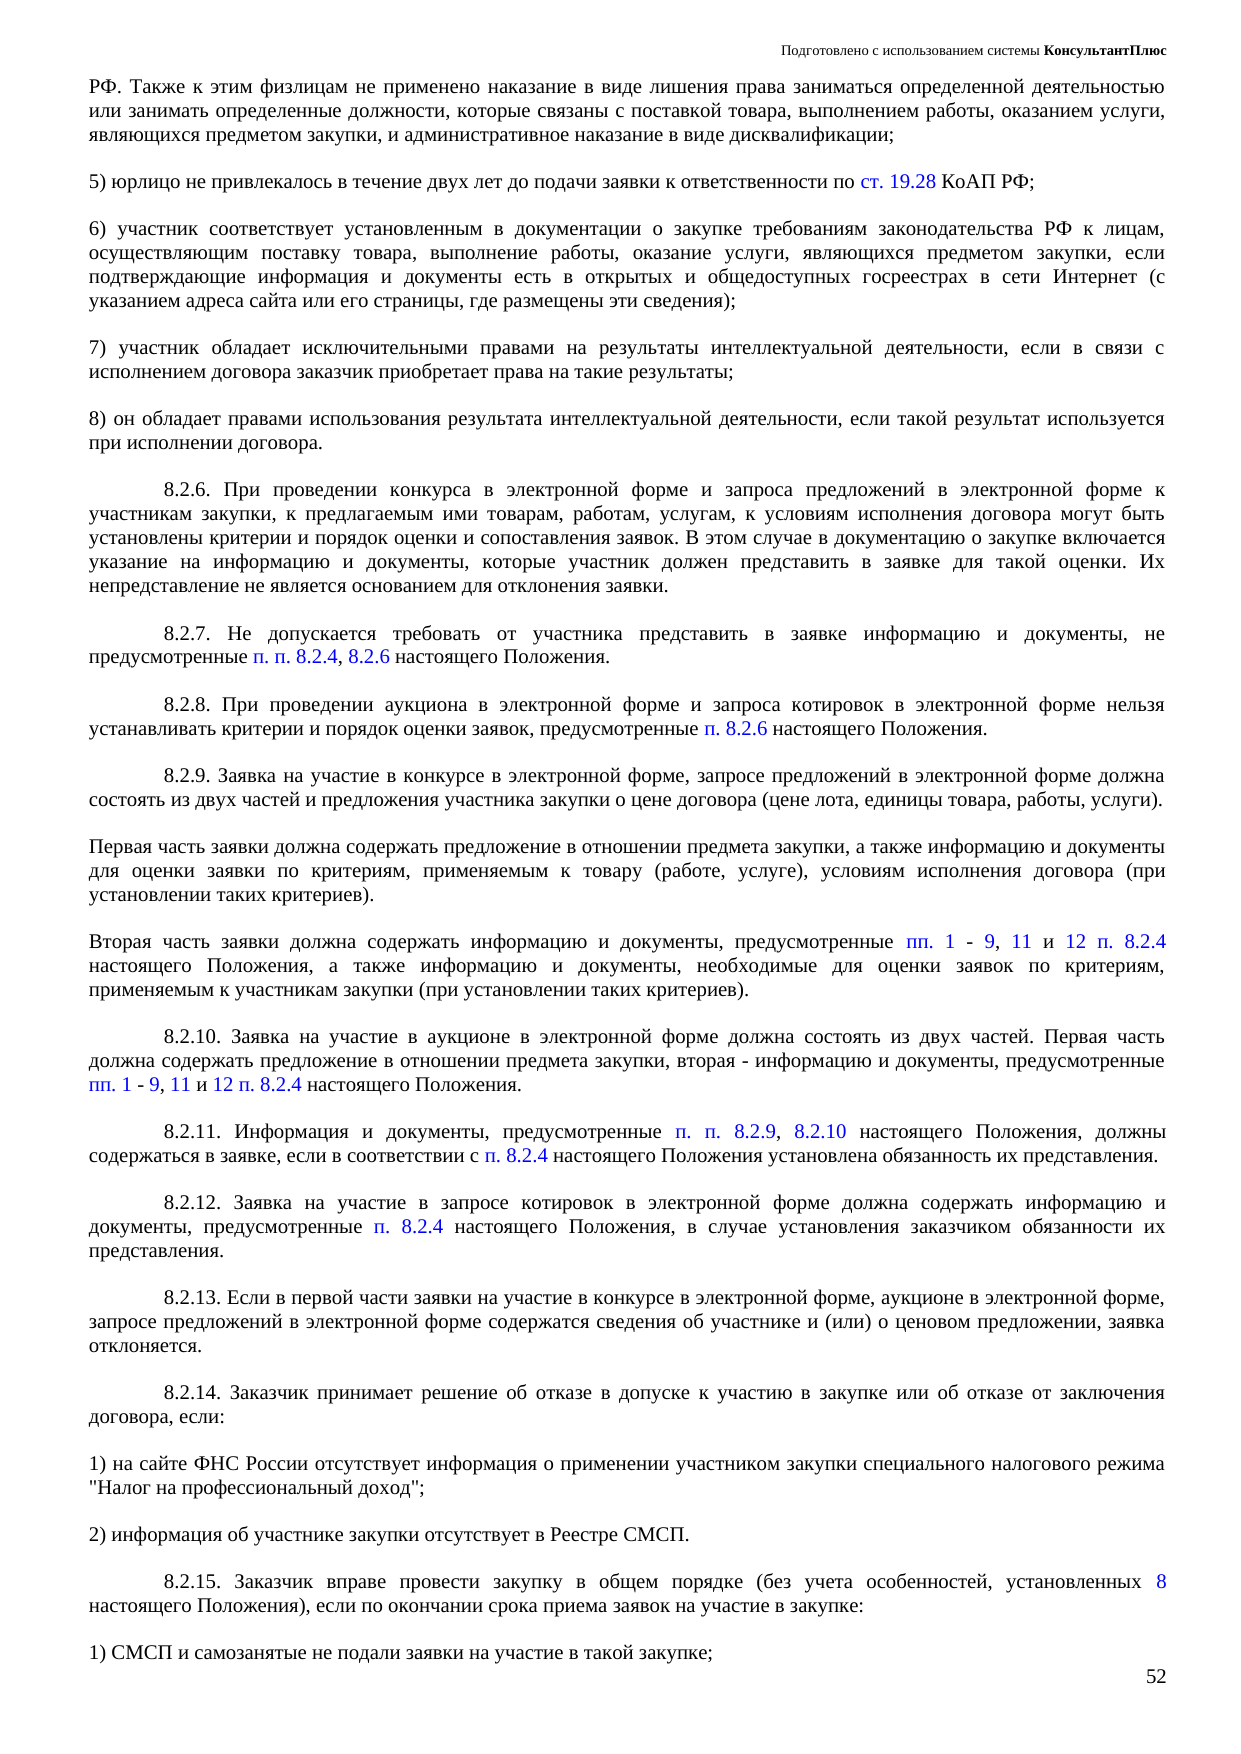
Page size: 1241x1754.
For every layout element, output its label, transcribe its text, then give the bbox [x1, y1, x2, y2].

text Вторая часть заявки должна содержать информацию и документы, предусмотренные пп. 1 - 9, 11 и 12 п. 8.2.4 настоящего Положения, а также информацию и документы, необходимые для оценки заявок по критериям, применяемым к участникам закупки (при установлении таких критериев). [89, 929, 1167, 1001]
text 8.2.11. Информация и документы, предусмотренные п. п. 8.2.9, 8.2.10 настоящего Положения, должны содержаться в заявке, если в соответствии с п. 8.2.4 настоящего Положения установлена обязанность их представления. [89, 1119, 1167, 1167]
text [89, 74, 1167, 146]
text 5) юрлицо не привлекалось в течение двух лет до подачи заявки к ответственности по ст. 19.28 КоАП РФ; [89, 169, 1167, 193]
text 8.2.15. Заказчик вправе провести закупку в общем порядке (без учета особенностей, установленных 8 настоящего Положения), если по окончании срока приема заявок на участие в закупке: [89, 1569, 1167, 1617]
text 8) он обладает правами использования результата интеллектуальной деятельности, если такой результат используется при исполнении договора. [89, 406, 1167, 454]
text 8.2.8. При проведении аукциона в электронной форме и запроса котировок в электронной форме нельзя устанавливать критерии и порядок оценки заявок, предусмотренные п. 8.2.6 настоящего Положения. [89, 691, 1167, 739]
text 8.2.13. Если в первой части заявки на участие в конкурсе в электронной форме, аукционе в электронной форме, запросе предложений в электронной форме содержатся сведения об участнике и (или) о ценовом предложении, заявка отклоняется. [89, 1285, 1167, 1357]
text 8.2.6. При проведении конкурса в электронной форме и запроса предложений в электронной форме к участникам закупки, к предлагаемым ими товарам, работам, услугам, к условиям исполнения договора могут быть установлены критерии и порядок оценки и сопоставления заявок. В этом случае в документацию о закупке включается указание на информацию и документы, которые участник должен представить в заявке для такой оценки. Их непредставление не является основанием для отклонения заявки. [89, 477, 1167, 597]
text 8.2.7. Не допускается требовать от участника представить в заявке информацию и документы, не предусмотренные п. п. 8.2.4, 8.2.6 настоящего Положения. [89, 620, 1167, 668]
text 2) информация об участнике закупки отсутствует в Реестре СМСП. [89, 1522, 1167, 1546]
text Первая часть заявки должна содержать предложение в отношении предмета закупки, а также информацию и документы для оценки заявки по критериям, применяемым к товару (работе, услуге), условиям исполнения договора (при установлении таких критериев). [89, 833, 1167, 906]
text 8.2.9. Заявка на участие в конкурсе в электронной форме, запросе предложений в электронной форме должна состоять из двух частей и предложения участника закупки о цене договора (цене лота, единицы товара, работы, услуги). [89, 762, 1167, 811]
text 8.2.14. Заказчик принимает решение об отказе в допуске к участию в закупке или об отказе от заключения договора, если: [89, 1380, 1167, 1428]
text 6) участник соответствует установленным в документации о закупке требованиям законодательства РФ к лицам, осуществляющим поставку товара, выполнение работы, оказание услуги, являющихся предметом закупки, если подтверждающие информация и документы есть в открытых и общедоступных госреестрах в сети Интернет (с указанием адреса сайта или его страницы, где размещены эти сведения); [89, 216, 1167, 312]
text 7) участник обладает исключительными правами на результаты интеллектуальной деятельности, если в связи с исполнением договора заказчик приобретает права на такие результаты; [89, 335, 1167, 383]
text 1) на сайте ФНС России отсутствует информация о применении участником закупки специального налогового режима "Налог на профессиональный доход"; [89, 1451, 1167, 1499]
text 1) СМСП и самозанятые не подали заявки на участие в такой закупке; [89, 1640, 1167, 1664]
text 8.2.10. Заявка на участие в аукционе в электронной форме должна состоять из двух частей. Первая часть должна содержать предложение в отношении предмета закупки, вторая - информацию и документы, предусмотренные пп. 1 - 9, 11 и 12 п. 8.2.4 настоящего Положения. [89, 1024, 1167, 1096]
text 8.2.12. Заявка на участие в запросе котировок в электронной форме должна содержать информацию и документы, предусмотренные п. 8.2.4 настоящего Положения, в случае установления заказчиком обязанности их представления. [89, 1190, 1167, 1262]
